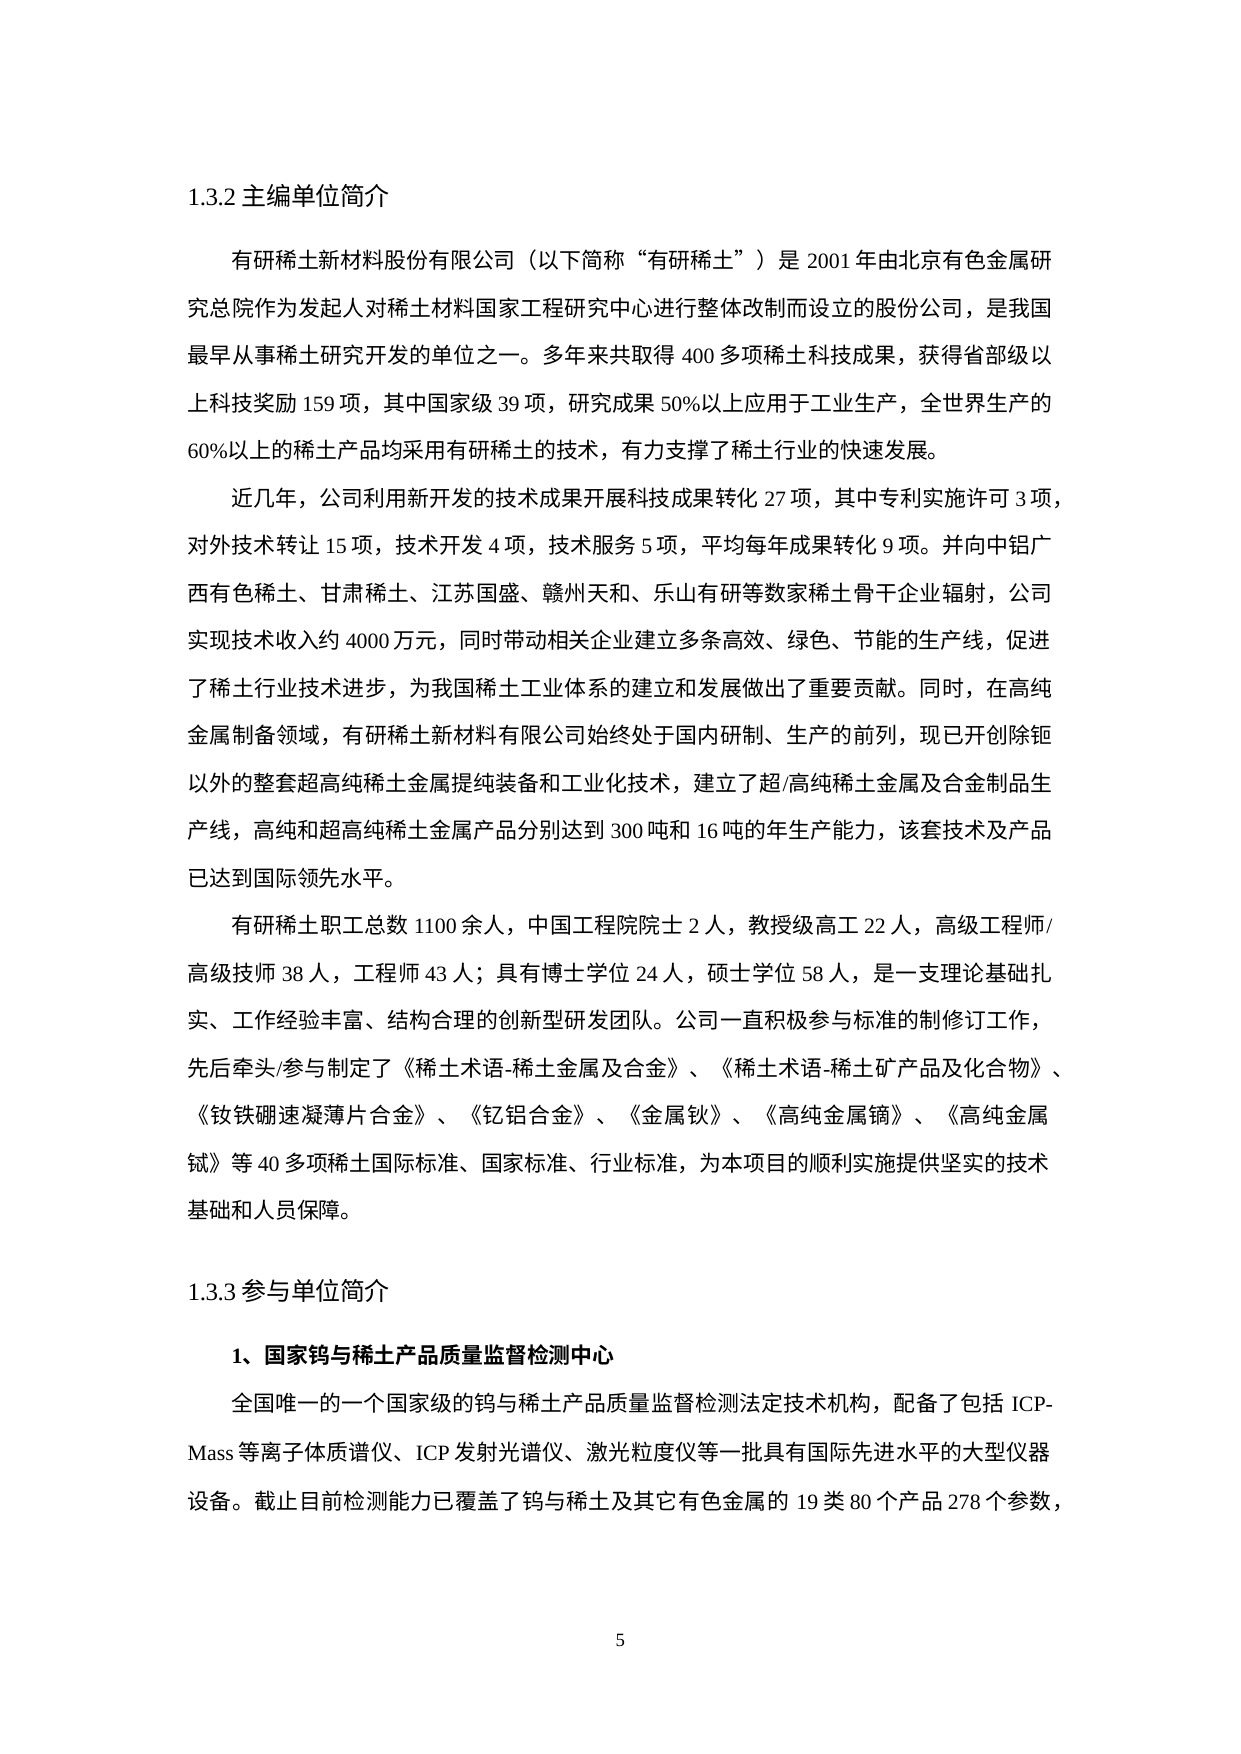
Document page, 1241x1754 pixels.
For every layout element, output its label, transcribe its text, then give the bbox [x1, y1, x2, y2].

text 1、国家钨与稀土产品质量监督检测中心 [187, 1338, 1053, 1370]
subtitle 1.3.2 主编单位简介 [187, 162, 1053, 227]
text 有研稀土职工总数1100余人，中国工程院院士2人，教授级高工22人，高级工程师/高级技师38人，工程师43人；具有博士学位24人，硕士学位58人，是一支理论基础扎实、工作经验丰富、结构合理的创新型研发团队。公司一直积极参与标准的制修订工作，先后牵头/参与制定了《稀土术语-稀土金属及合金》、《稀土术语-稀土矿产品及化合物》、《钕铁硼速凝薄片合金》、《钇铝合金》、《金属钬》、《高纯金属镝》、《高纯金属铽》等40多项稀土国际标准、国家标准、行业标准，为本项目的顺利实施提供坚实的技术基础和人员保障。 [187, 908, 1053, 1225]
text 有研稀土新材料股份有限公司（以下简称“有研稀土”）是2001年由北京有色金属研究总院作为发起人对稀土材料国家工程研究中心进行整体改制而设立的股份公司，是我国最早从事稀土研究开发的单位之一。多年来共取得400多项稀土科技成果，获得省部级以上科技奖励159项，其中国家级39项，研究成果50%以上应用于工业生产，全世界生产的60%以上的稀土产品均采用有研稀土的技术，有力支撑了稀土行业的快速发展。 [187, 243, 1053, 465]
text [187, 1386, 1053, 1516]
text 近几年，公司利用新开发的技术成果开展科技成果转化27项，其中专利实施许可3项，对外技术转让15项，技术开发4项，技术服务5项，平均每年成果转化9项。并向中铝广西有色稀土、甘肃稀土、江苏国盛、赣州天和、乐山有研等数家稀土骨干企业辐射，公司实现技术收入约4000万元，同时带动相关企业建立多条高效、绿色、节能的生产线，促进了稀土行业技术进步，为我国稀土工业体系的建立和发展做出了重要贡献。同时，在高纯金属制备领域，有研稀土新材料有限公司始终处于国内研制、生产的前列，现已开创除钷以外的整套超高纯稀土金属提纯装备和工业化技术，建立了超/高纯稀土金属及合金制品生产线，高纯和超高纯稀土金属产品分别达到300吨和16吨的年生产能力，该套技术及产品已达到国际领先水平。 [187, 481, 1053, 892]
subtitle 1.3.3 参与单位简介 [187, 1257, 1053, 1322]
